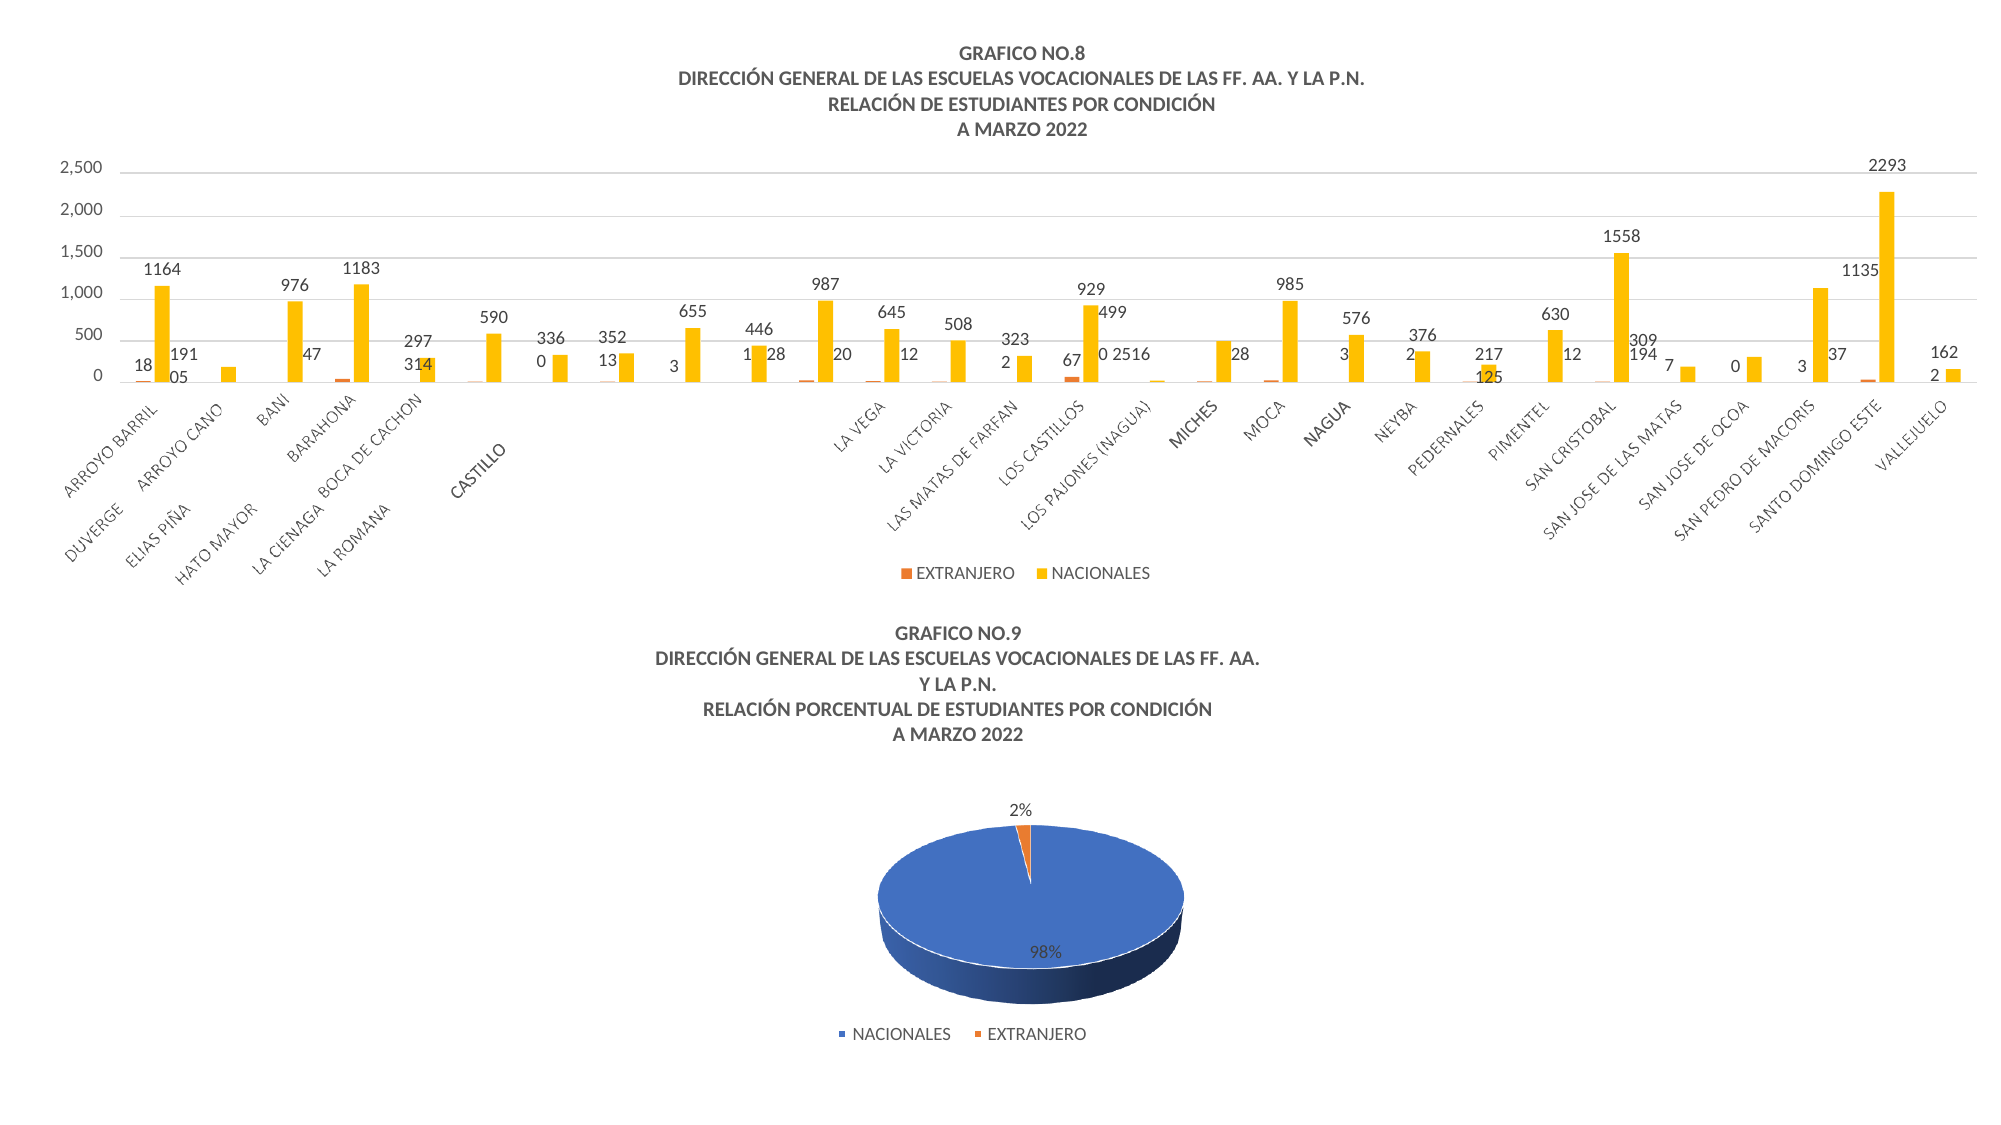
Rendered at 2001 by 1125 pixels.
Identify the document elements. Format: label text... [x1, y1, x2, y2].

text GRAFICO NO.8 [676, 40, 1369, 65]
text 0 [2, 364, 102, 387]
text DIRECCIÓN GENERAL DE LAS ESCUELAS VOCACIONALES DE LAS FF. AA. Y LA P.N. RELACIÓN DE ESTUDIANTES POR CONDICIÓN [676, 66, 1368, 116]
text 2% [117, 798, 1924, 821]
text 500 [2, 322, 102, 345]
picture [256, 393, 422, 498]
text GRAFICO NO.9 [117, 620, 1800, 645]
picture [1374, 400, 1483, 476]
text 2,000 [2, 197, 102, 220]
text 1,500 [2, 239, 102, 262]
text RELACIÓN PORCENTUAL DE ESTUDIANTES POR CONDICIÓN A MARZO 2022 [701, 696, 1215, 747]
text A MARZO 2022 [676, 116, 1369, 142]
picture [876, 824, 1185, 1005]
text 2293 [120, 153, 1994, 176]
text 2,500 [59, 156, 102, 178]
text DIRECCIÓN GENERAL DE LAS ESCUELAS VOCACIONALES DE LAS FF. AA. Y LA P.N. [653, 645, 1263, 696]
text 1,000 [2, 280, 102, 303]
text EXTRANJERO NACIONALES [916, 561, 1994, 584]
picture [833, 400, 1151, 531]
picture [64, 502, 391, 585]
text NACIONALES EXTRANJERO [2, 1022, 1937, 1045]
picture [1243, 402, 1286, 441]
picture [1488, 399, 1946, 541]
picture [64, 404, 222, 498]
